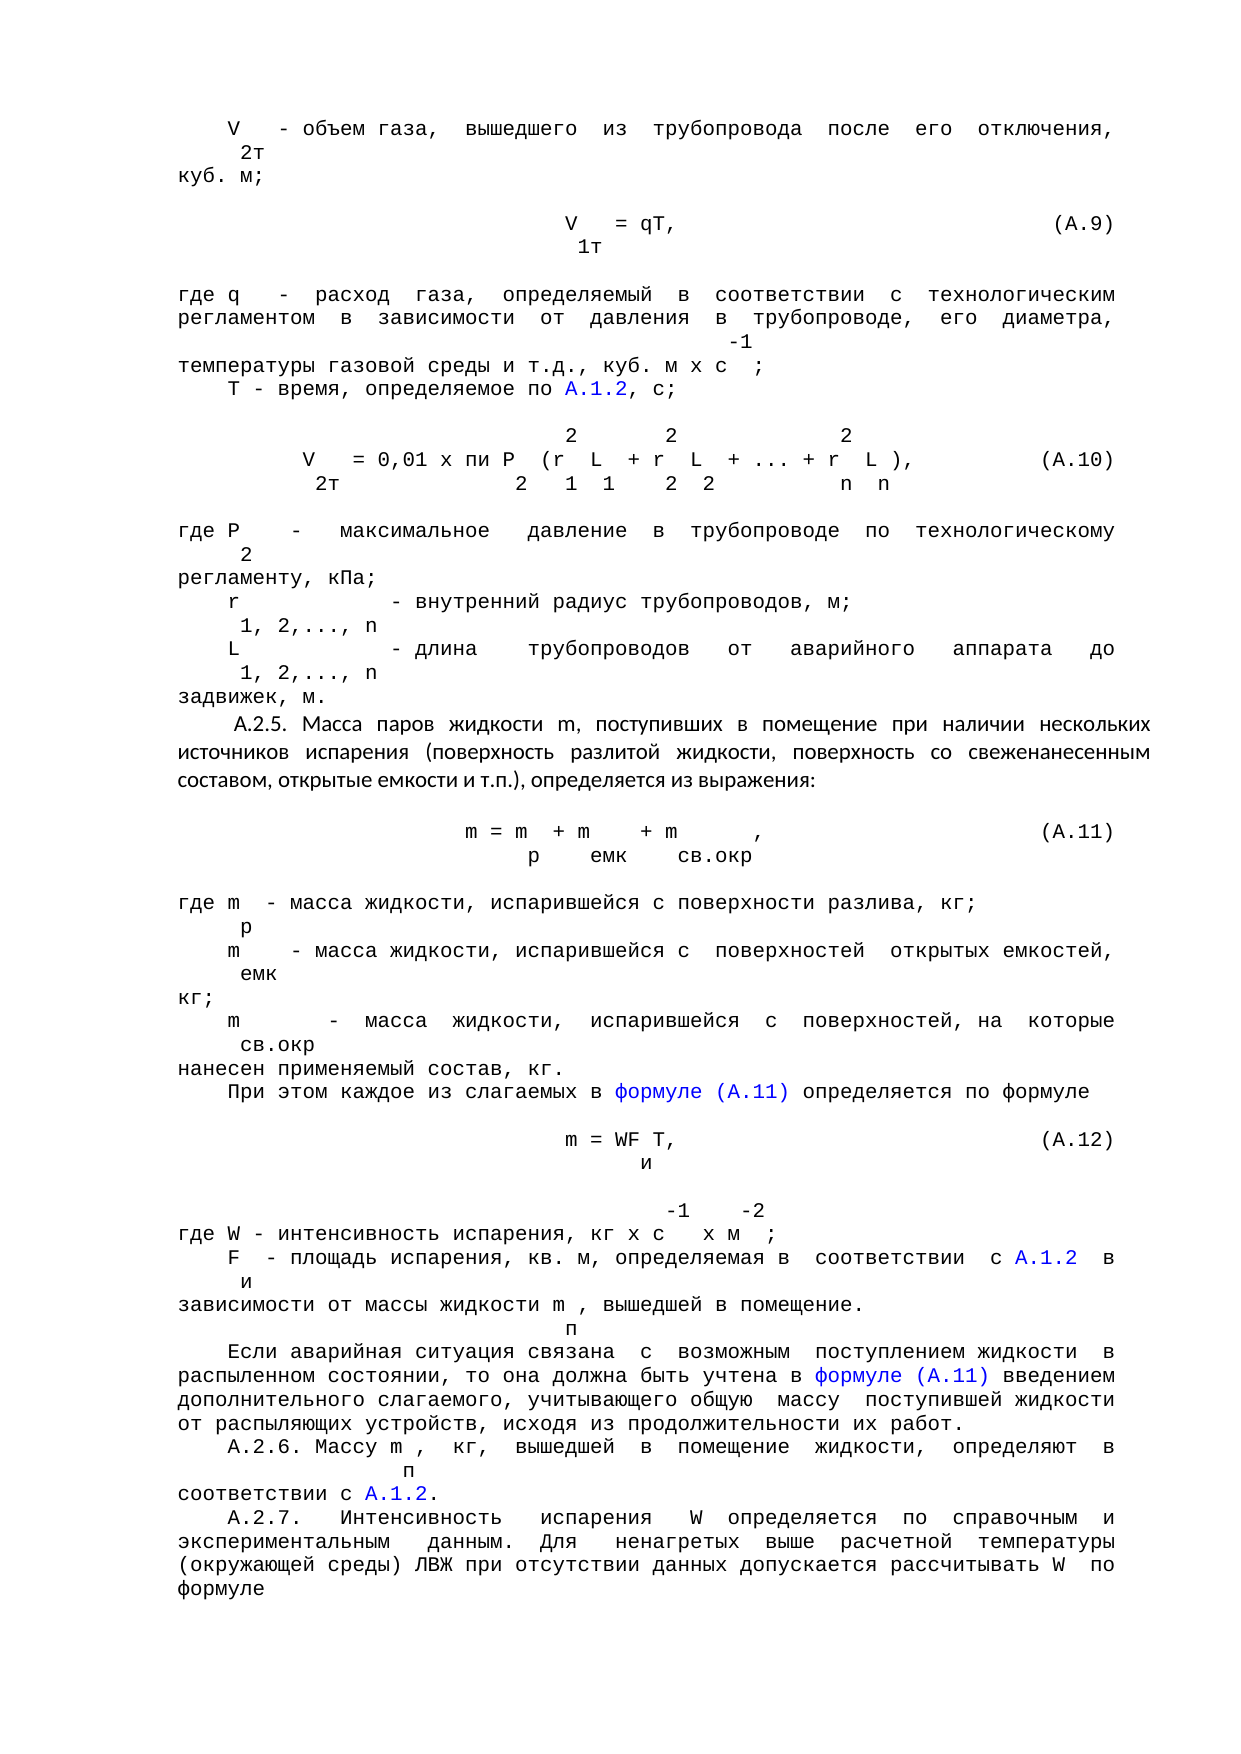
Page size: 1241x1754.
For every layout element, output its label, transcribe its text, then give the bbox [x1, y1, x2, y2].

text -1 [177, 331, 1152, 354]
text r - внутренний радиус трубопроводов, м; [177, 591, 1152, 615]
text куб. м; [177, 165, 1152, 189]
text m = WF T, (А.12) [177, 1129, 1152, 1152]
text L - длина трубопроводов от аварийного аппарата до [177, 638, 1152, 662]
text нанесен применяемый состав, кг. [177, 1058, 1152, 1081]
text 2 [177, 544, 1152, 567]
text формуле [177, 1578, 1152, 1602]
text А.2.7. Интенсивность испарения W определяется по справочным и [177, 1507, 1152, 1531]
text распыленном состоянии, то она должна быть учтена в формуле (А.11) введением [177, 1365, 1152, 1389]
text V - объем газа, вышедшего из трубопровода после его отключения, [177, 118, 1152, 142]
text 1т [177, 236, 1152, 260]
text дополнительного слагаемого, учитывающего общую массу поступившей жидкости [177, 1389, 1152, 1412]
text V = 0,01 x пи P (r L + r L + ... + r L ), (А.10) [177, 449, 1152, 473]
text 2т 2 1 1 2 2 n n [177, 473, 1152, 496]
text п [177, 1460, 1152, 1483]
text регламентом в зависимости от давления в трубопроводе, его диаметра, [177, 307, 1152, 331]
text регламенту, кПа; [177, 567, 1152, 591]
text -1 -2 [177, 1200, 1152, 1223]
text задвижек, м. [177, 686, 1152, 709]
text m - масса жидкости, испарившейся с поверхностей открытых емкостей, [177, 939, 1152, 963]
text и [177, 1271, 1152, 1294]
text св.окр [177, 1034, 1152, 1058]
text и [177, 1152, 1152, 1176]
text F - площадь испарения, кв. м, определяемая в соответствии с А.1.2 в [177, 1247, 1152, 1271]
text V = qT, (А.9) [177, 213, 1152, 236]
text m = m + m + m , (А.11) [177, 821, 1152, 845]
text кг; [177, 987, 1152, 1011]
text p [177, 916, 1152, 939]
text T - время, определяемое по А.1.2, с; [177, 378, 1152, 402]
text p емк св.окр [177, 845, 1152, 869]
text 2т [177, 142, 1152, 165]
text При этом каждое из слагаемых в формуле (А.11) определяется по формуле [177, 1081, 1152, 1105]
text m - масса жидкости, испарившейся с поверхностей, на которые [177, 1011, 1152, 1034]
text экспериментальным данным. Для ненагретых выше расчетной температуры [177, 1531, 1152, 1554]
text где q - расход газа, определяемый в соответствии с технологическим [177, 284, 1152, 307]
text где P - максимальное давление в трубопроводе по технологическому [177, 520, 1152, 544]
text температуры газовой среды и т.д., куб. м x с ; [177, 354, 1152, 378]
text А.2.6. Массу m , кг, вышедшей в помещение жидкости, определяют в [177, 1436, 1152, 1460]
text Если аварийная ситуация связана с возможным поступлением жидкости в [177, 1342, 1152, 1365]
text п [177, 1318, 1152, 1342]
text где W - интенсивность испарения, кг x с x м ; [177, 1223, 1152, 1247]
text емк [177, 963, 1152, 987]
text соответствии с А.1.2. [177, 1483, 1152, 1507]
text зависимости от массы жидкости m , вышедшей в помещение. [177, 1294, 1152, 1318]
text 1, 2,..., n [177, 662, 1152, 686]
text 1, 2,..., n [177, 615, 1152, 638]
text (окружающей среды) ЛВЖ при отсутствии данных допускается рассчитывать W по [177, 1554, 1152, 1578]
text А.2.5. Масса паров жидкости m, поступивших в помещение при наличии нескольких источников испарения (поверхность разлитой жидкости, поверхность со свеженанесенным составом, открытые емкости и т.п.), определяется из выражения: [177, 709, 1152, 793]
text 2 2 2 [177, 426, 1152, 449]
text от распыляющих устройств, исходя из продолжительности их работ. [177, 1412, 1152, 1436]
text где m - масса жидкости, испарившейся с поверхности разлива, кг; [177, 892, 1152, 916]
